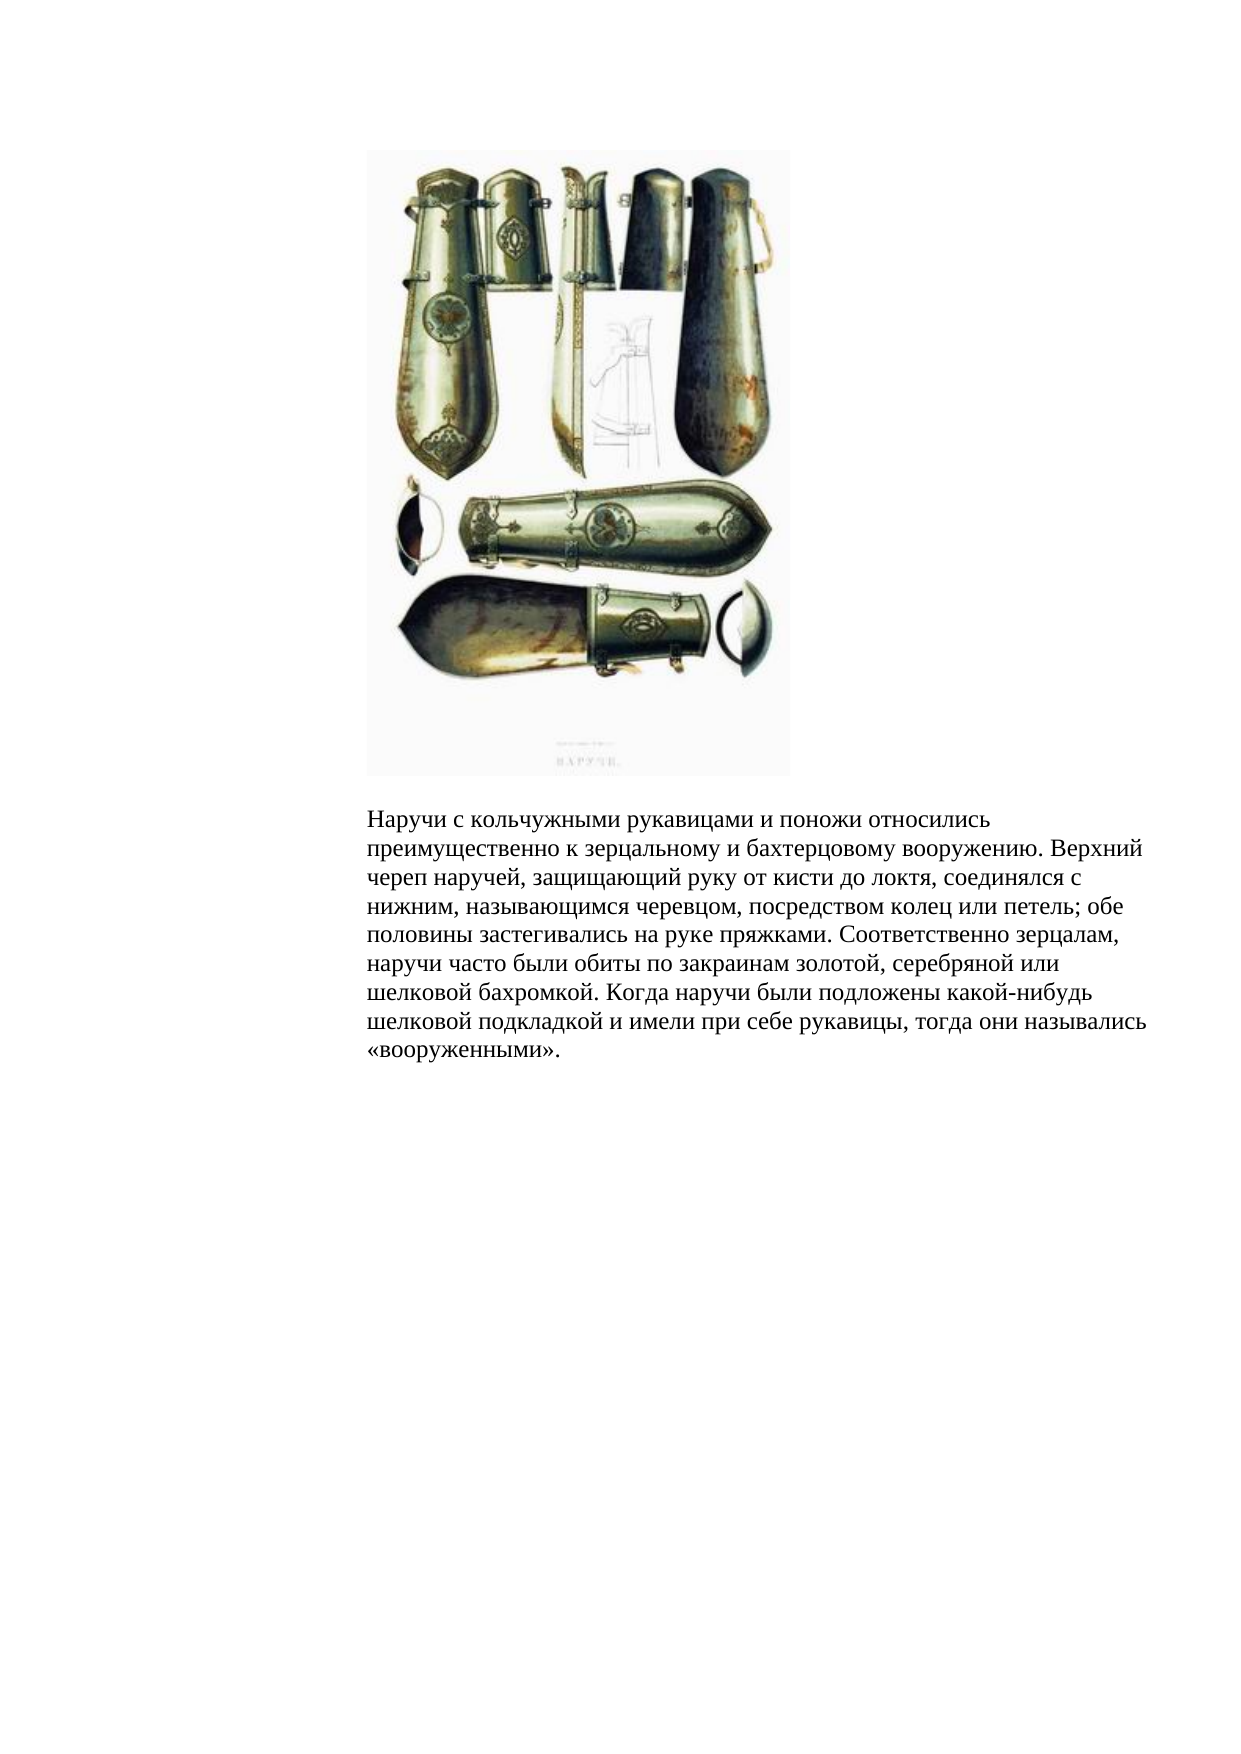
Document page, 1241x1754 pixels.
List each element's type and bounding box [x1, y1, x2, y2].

picture [366, 150, 790, 776]
table_cell [177, 118, 1152, 1096]
